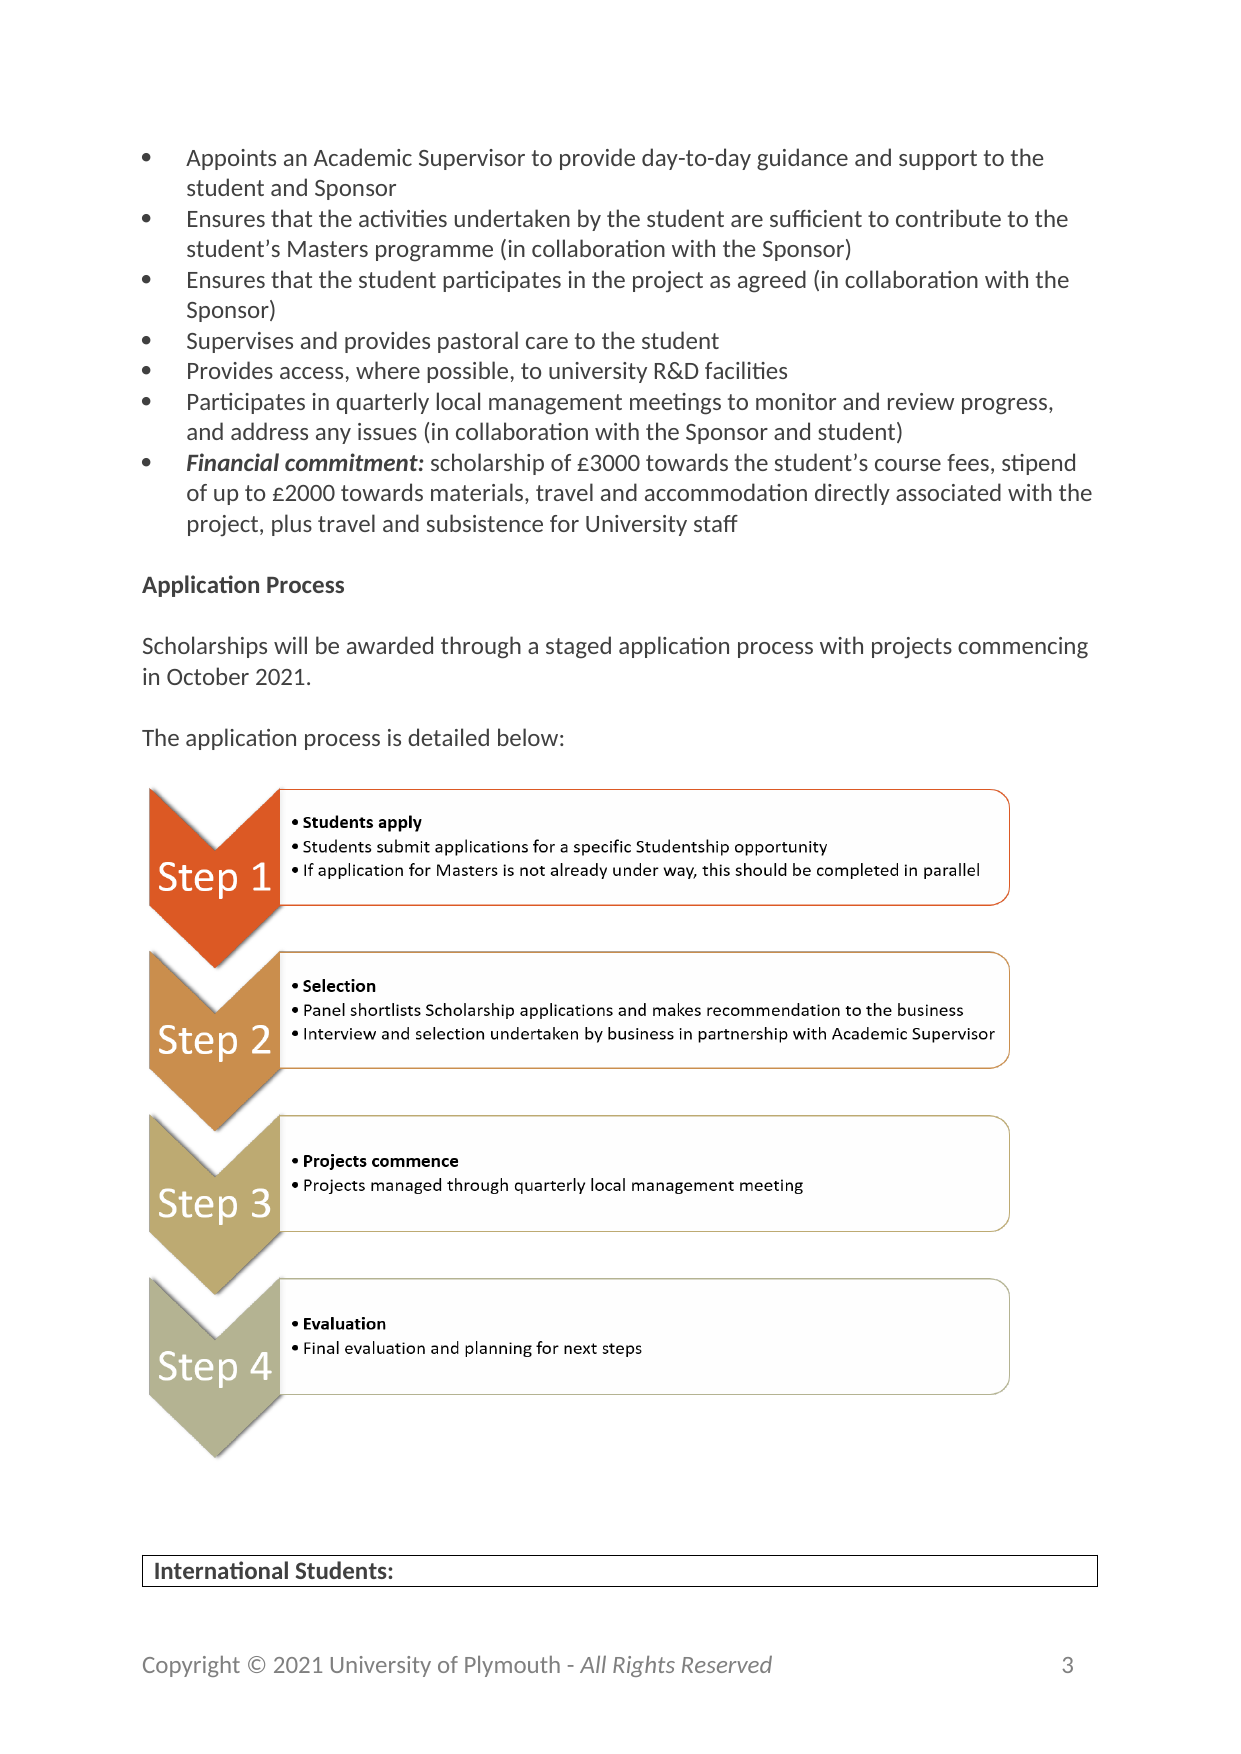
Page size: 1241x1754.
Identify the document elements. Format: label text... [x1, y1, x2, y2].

text The application process is detailed below: [142, 722, 1098, 752]
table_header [143, 1556, 1097, 1586]
list Participates in quarterly local management meetings to monitor and review progress, and address any issues (in collaboration with the Sponsor and student) [142, 386, 1098, 447]
list Provides access, where possible, to university R&D facilities [142, 355, 1098, 386]
list Ensures that the student participates in the project as agreed (in collaboration with the Sponsor) [142, 264, 1098, 325]
text Scholarships will be awarded through a staged application process with projects commencing in October 2021. [142, 630, 1098, 691]
list Appoints an Academic Supervisor to provide day-to-day guidance and support to the student and Sponsor [142, 142, 1098, 203]
list Ensures that the activities undertaken by the student are sufficient to contribute to the student’s Masters programme (in collaboration with the Sponsor) [142, 203, 1098, 264]
picture [127, 782, 1010, 1463]
list Financial commitment: scholarship of £3000 towards the student’s course fees, stipend of up to £2000 towards materials, travel and accommodation directly associated with the project, plus travel and subsistence for University staff [142, 447, 1098, 538]
list Supervises and provides pastoral care to the student [142, 325, 1098, 355]
text Application Process [142, 569, 1098, 599]
